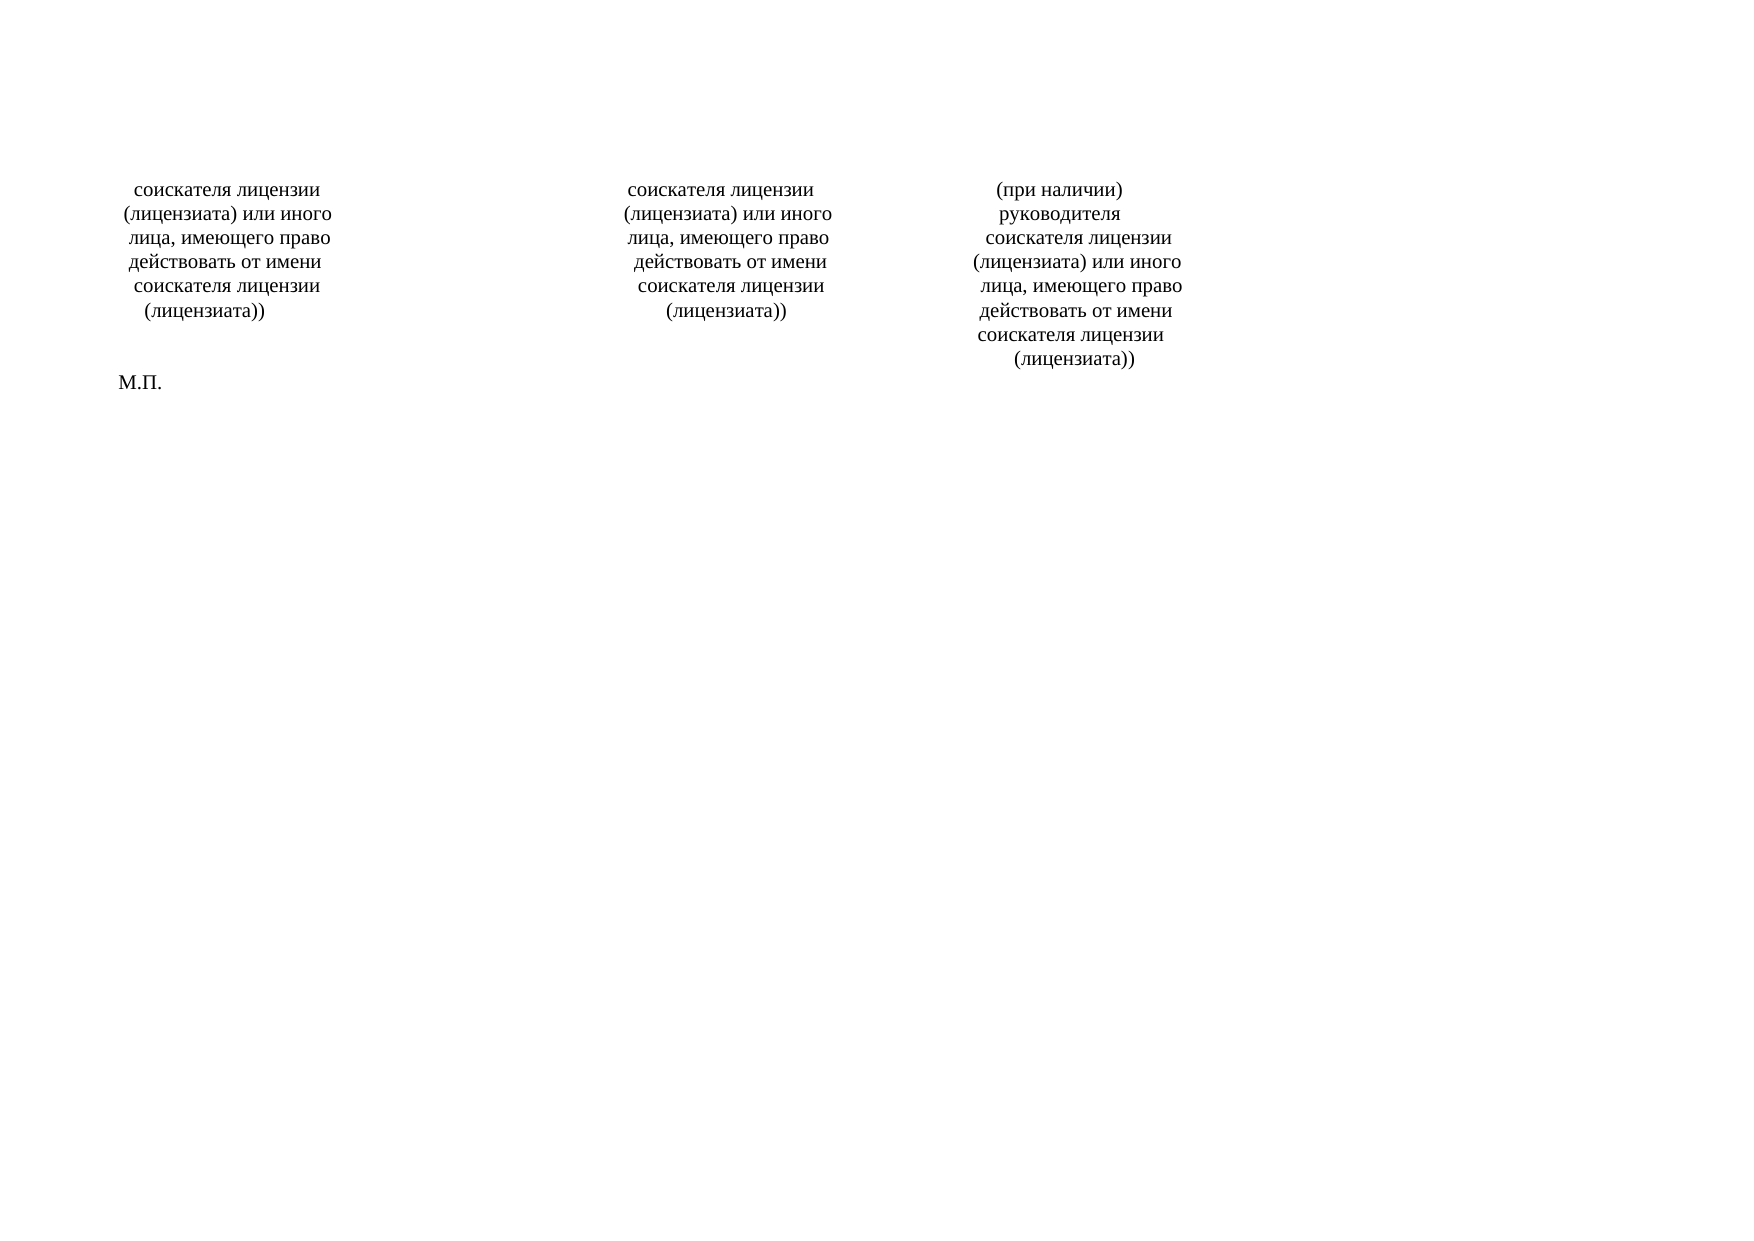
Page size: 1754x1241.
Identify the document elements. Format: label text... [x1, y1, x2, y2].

text соискателя лицензии соискателя лицензии лица, имеющего право [118, 273, 1636, 297]
text (лицензиата)) (лицензиата)) действовать от имени [118, 297, 1636, 322]
text соискателя лицензии соискателя лицензии (при наличии) [118, 177, 1636, 201]
text действовать от имени действовать от имени (лицензиата) или иного [118, 249, 1636, 273]
text (лицензиата) или иного (лицензиата) или иного руководителя [118, 201, 1636, 225]
text М.П. [118, 370, 1636, 394]
text лица, имеющего право лица, имеющего право соискателя лицензии [118, 225, 1636, 249]
text (лицензиата)) [118, 346, 1636, 370]
text соискателя лицензии [118, 322, 1636, 346]
